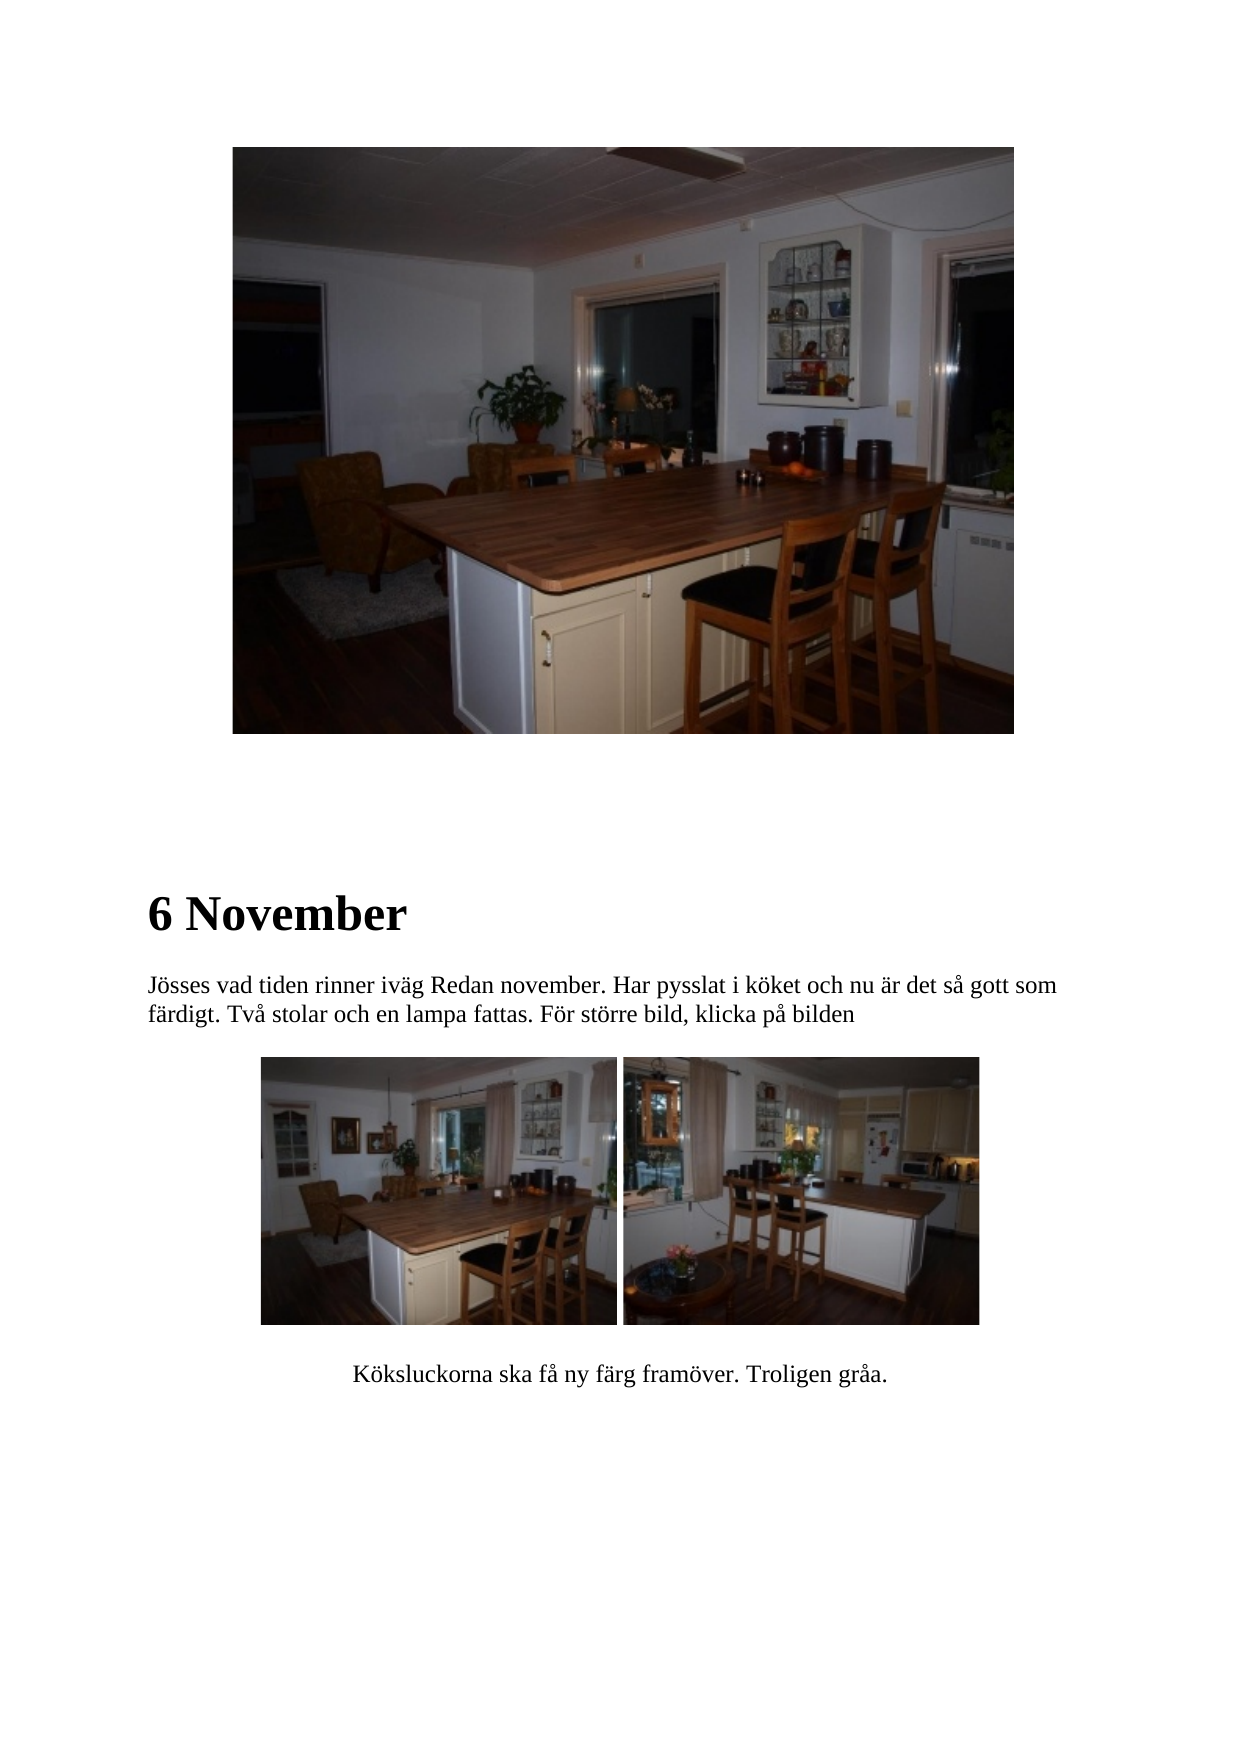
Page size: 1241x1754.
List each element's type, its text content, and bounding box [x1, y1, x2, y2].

picture [232, 147, 1014, 734]
text Jösses vad tiden rinner iväg Redan november. Har pysslat i köket och nu är det så gott som färdigt. Två stolar och en lampa fattas. För större bild, klicka på bilden [148, 971, 1093, 1028]
picture [623, 1057, 980, 1325]
subtitle 6 November [148, 884, 1093, 941]
picture [260, 1057, 617, 1325]
text Köksluckorna ska få ny färg framöver. Troligen gråa. [148, 1359, 1093, 1388]
